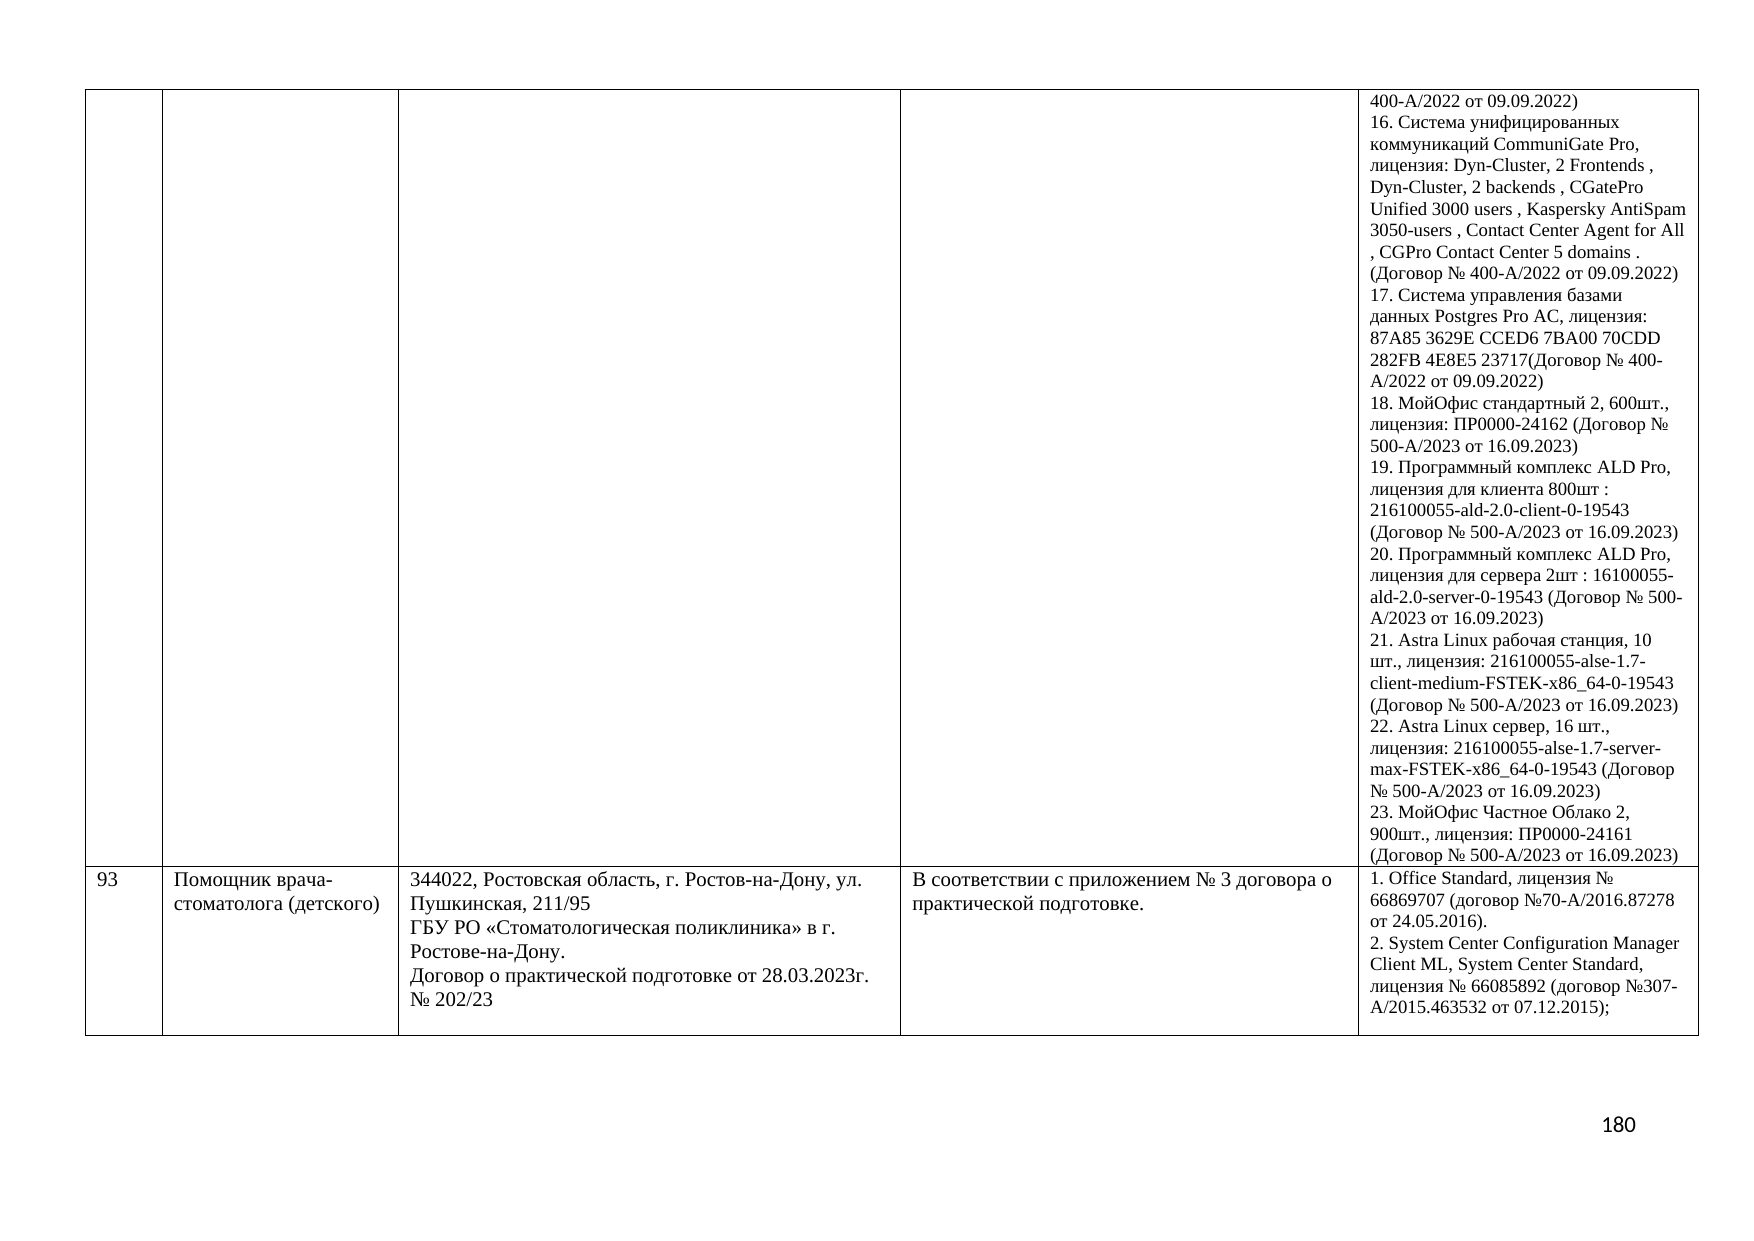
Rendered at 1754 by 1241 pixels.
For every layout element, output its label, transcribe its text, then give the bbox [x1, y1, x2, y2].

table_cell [901, 90, 1358, 866]
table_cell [1359, 867, 1698, 1035]
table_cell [901, 867, 1358, 1035]
table_cell 344022, Ростовская область, г. Ростов-на-Дону, ул. Пушкинская, 211/95 ГБУ РО «Стоматологическая поликлиника» в г. Ростове-на-Дону. Договор о практической подготовке от 28.03.2023г. № 202/23 [399, 867, 900, 1035]
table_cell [163, 867, 398, 1035]
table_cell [399, 90, 900, 866]
table_cell 93 [86, 867, 162, 1035]
